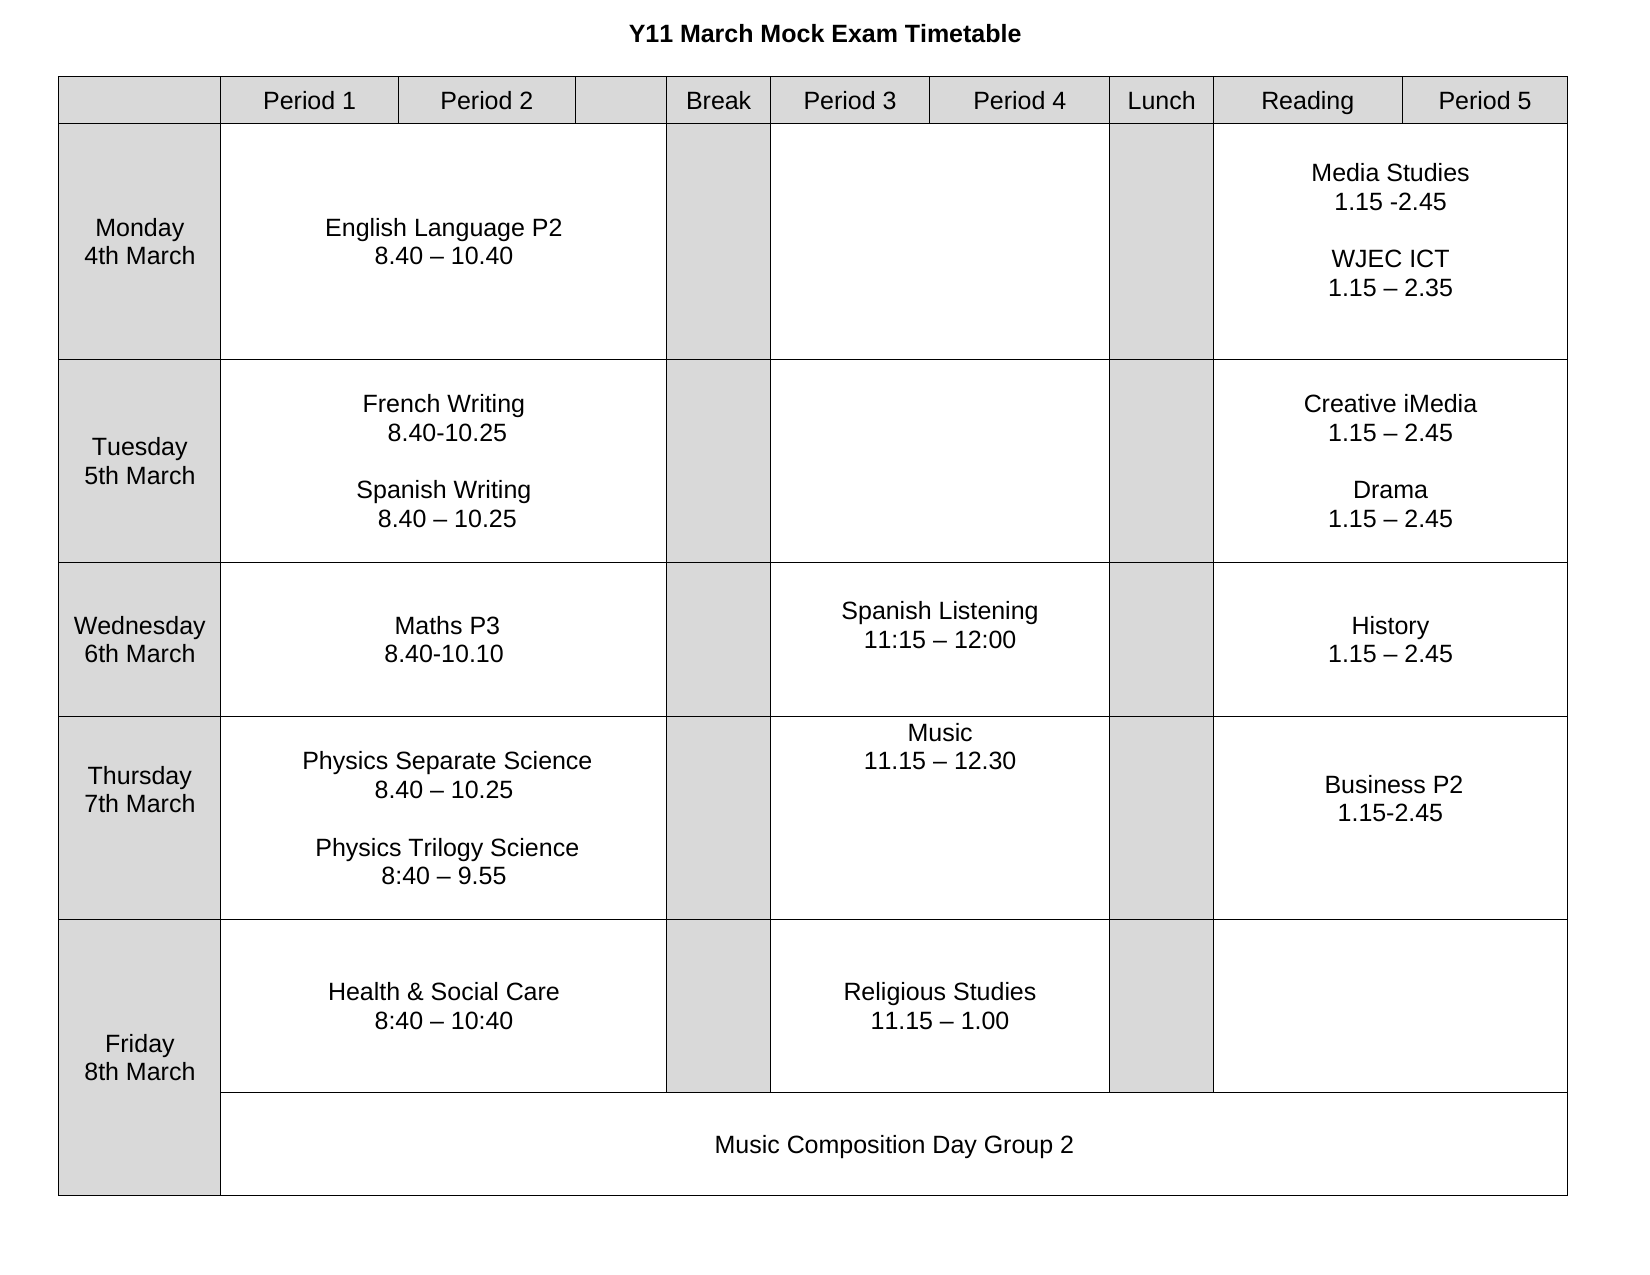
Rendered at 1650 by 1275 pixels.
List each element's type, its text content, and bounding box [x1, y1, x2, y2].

table_header Period 4 [930, 77, 1109, 123]
table_header [576, 77, 666, 123]
table_header Reading [1214, 77, 1402, 123]
table_cell [1110, 360, 1213, 562]
table_cell [771, 124, 1109, 359]
table_cell Business P2 1.15-2.45 [1214, 717, 1567, 919]
table_cell [1110, 920, 1213, 1092]
table_cell Maths P3 8.40-10.10 [221, 563, 666, 716]
table_cell [1110, 563, 1213, 716]
table_cell [1110, 717, 1213, 919]
table_cell French Writing 8.40-10.25 Spanish Writing 8.40 – 10.25 [221, 360, 666, 562]
table_header [59, 77, 220, 123]
table_cell [667, 360, 770, 562]
table_cell [1214, 920, 1567, 1092]
table_header Period 2 [399, 77, 575, 123]
table_header Period 1 [221, 77, 398, 123]
table_cell Friday 8th March [59, 920, 220, 1195]
table_cell Media Studies 1.15 -2.45 WJEC ICT 1.15 – 2.35 [1214, 124, 1567, 359]
table_cell [667, 563, 770, 716]
table_cell Thursday 7th March [59, 717, 220, 919]
table_cell [667, 920, 770, 1092]
table_cell Music Composition Day Group 2 [221, 1093, 1567, 1195]
table_cell Physics Separate Science 8.40 – 10.25 Physics Trilogy Science 8:40 – 9.55 [221, 717, 666, 919]
table_cell History 1.15 – 2.45 [1214, 563, 1567, 716]
table_cell Music 11.15 – 12.30 [771, 717, 1109, 919]
text Y11 March Mock Exam Timetable [150, 19, 1500, 47]
table_cell Health & Social Care 8:40 – 10:40 [221, 920, 666, 1092]
table_cell Spanish Listening 11:15 – 12:00 [771, 563, 1109, 716]
table_cell [667, 717, 770, 919]
table_header Period 3 [771, 77, 929, 123]
table_cell [667, 124, 770, 359]
table_cell English Language P2 8.40 – 10.40 [221, 124, 666, 359]
table_cell Wednesday 6th March [59, 563, 220, 716]
table_cell Tuesday 5th March [59, 360, 220, 562]
table_cell [1110, 124, 1213, 359]
table_header Period 5 [1403, 77, 1567, 123]
table_cell Religious Studies 11.15 – 1.00 [771, 920, 1109, 1092]
table_header Lunch [1110, 77, 1213, 123]
table_cell [771, 360, 1109, 562]
table_cell Monday 4th March [59, 124, 220, 359]
table_header Break [667, 77, 770, 123]
table_cell Creative iMedia 1.15 – 2.45 Drama 1.15 – 2.45 [1214, 360, 1567, 562]
